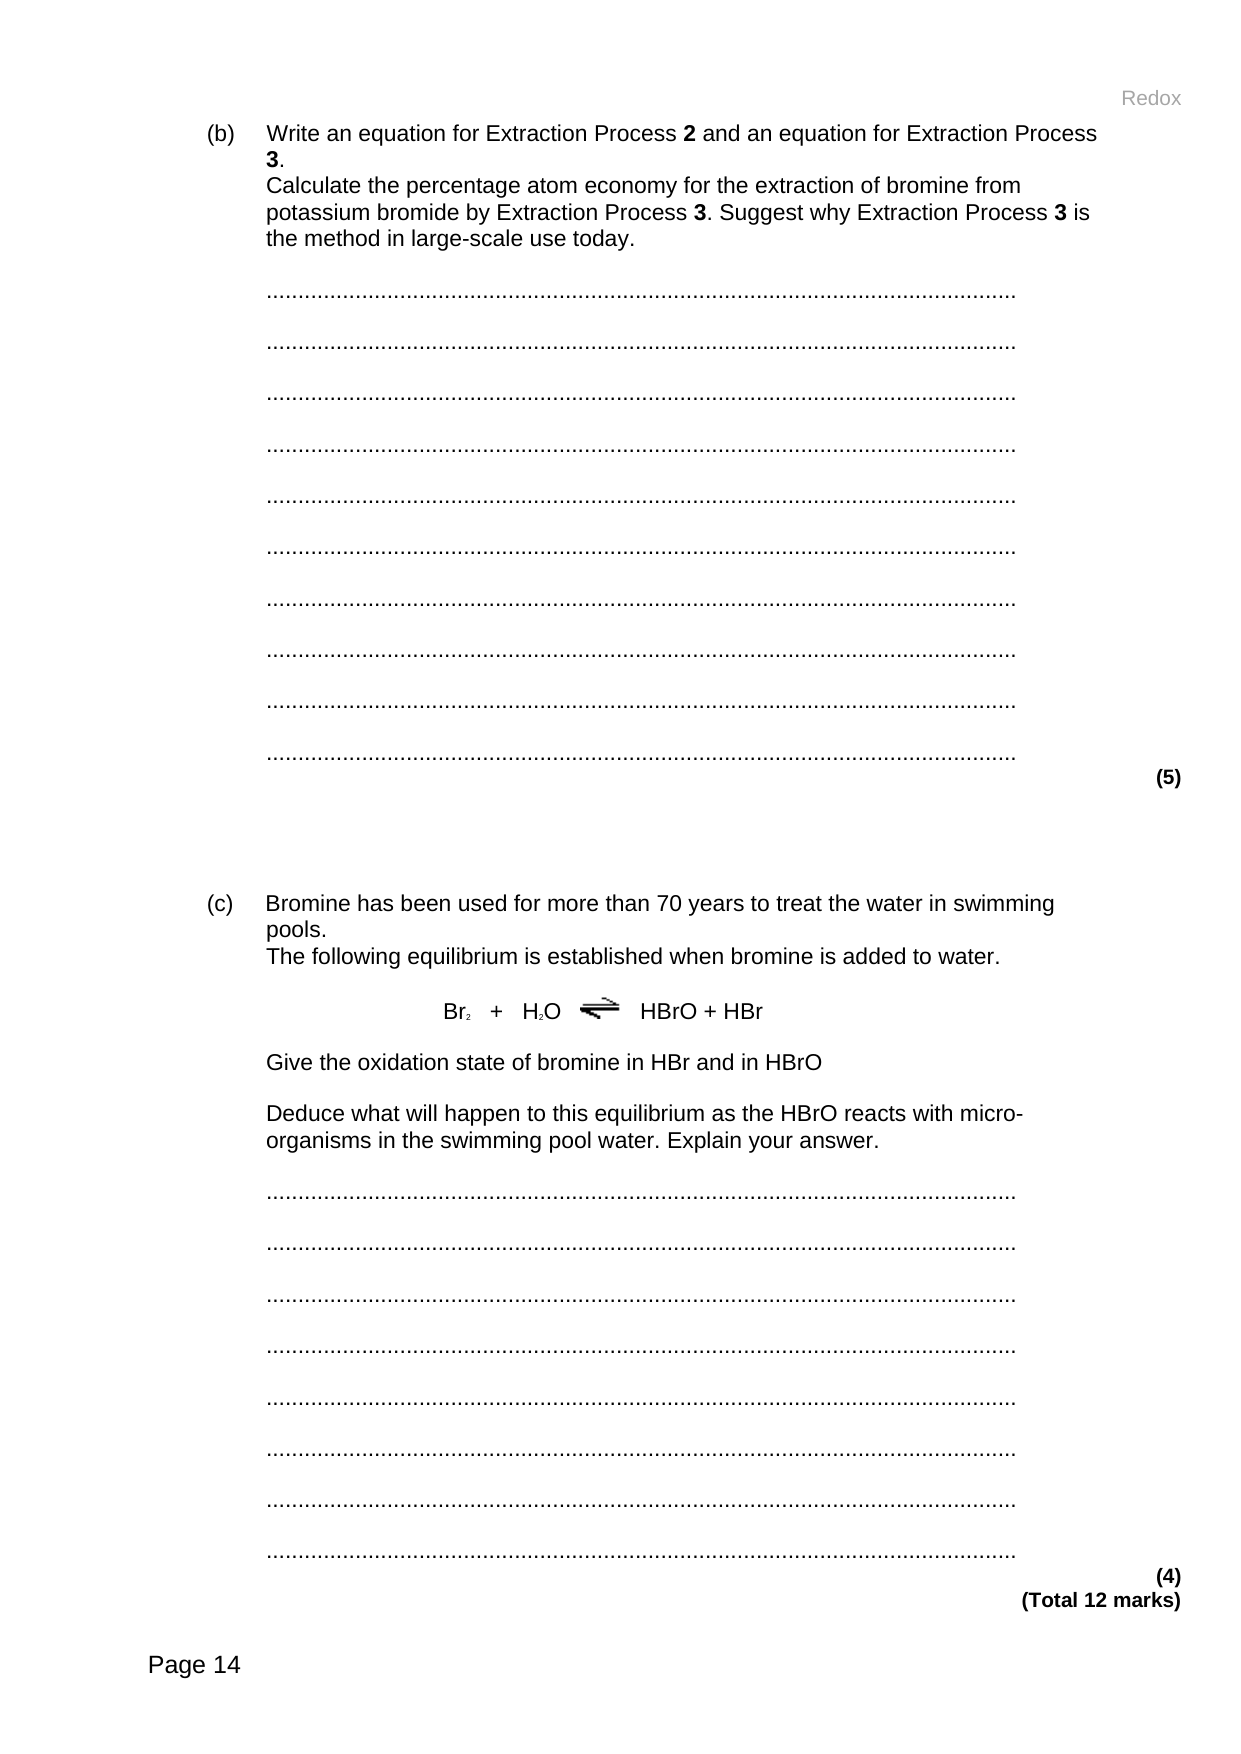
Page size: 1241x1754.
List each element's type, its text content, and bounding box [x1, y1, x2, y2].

text Br2 + H2O HBrO + HBr [384, 994, 1122, 1024]
text ...................................................................................................................... [266, 687, 1122, 714]
text ...................................................................................................................... [266, 431, 1122, 457]
text ...................................................................................................................... [266, 1435, 1122, 1461]
text ...................................................................................................................... [266, 739, 1122, 765]
text (5) [148, 765, 1181, 789]
text (4) [148, 1564, 1181, 1588]
text ...................................................................................................................... [266, 379, 1122, 406]
text ...................................................................................................................... [266, 328, 1122, 354]
text ...................................................................................................................... [266, 636, 1122, 662]
text ...................................................................................................................... [266, 1229, 1122, 1256]
picture [580, 994, 621, 1019]
text ...................................................................................................................... [266, 1178, 1122, 1204]
text ...................................................................................................................... [266, 1332, 1122, 1358]
text ...................................................................................................................... [266, 482, 1122, 508]
text ...................................................................................................................... [266, 1383, 1122, 1410]
text ...................................................................................................................... [266, 585, 1122, 611]
text (c) Bromine has been used for more than 70 years to treat the water in swimming pools. The following equilibrium is established when bromine is added to water. [207, 890, 1122, 969]
text ...................................................................................................................... [266, 1486, 1122, 1512]
text Give the oxidation state of bromine in HBr and in HBrO [266, 1049, 1122, 1075]
text ...................................................................................................................... [266, 277, 1122, 303]
text Deduce what will happen to this equilibrium as the HBrO reacts with micro-organisms in the swimming pool water. Explain your answer. [266, 1100, 1122, 1153]
text ...................................................................................................................... [266, 1281, 1122, 1307]
text ...................................................................................................................... [266, 533, 1122, 560]
text (b) Write an equation for Extraction Process 2 and an equation for Extraction Process 3. Calculate the percentage atom economy for the extraction of bromine from potassium bromide by Extraction Process 3. Suggest why Extraction Process 3 is the method in large-scale use today. [207, 120, 1122, 252]
text (Total 12 marks) [148, 1588, 1181, 1612]
text ...................................................................................................................... [266, 1537, 1122, 1564]
